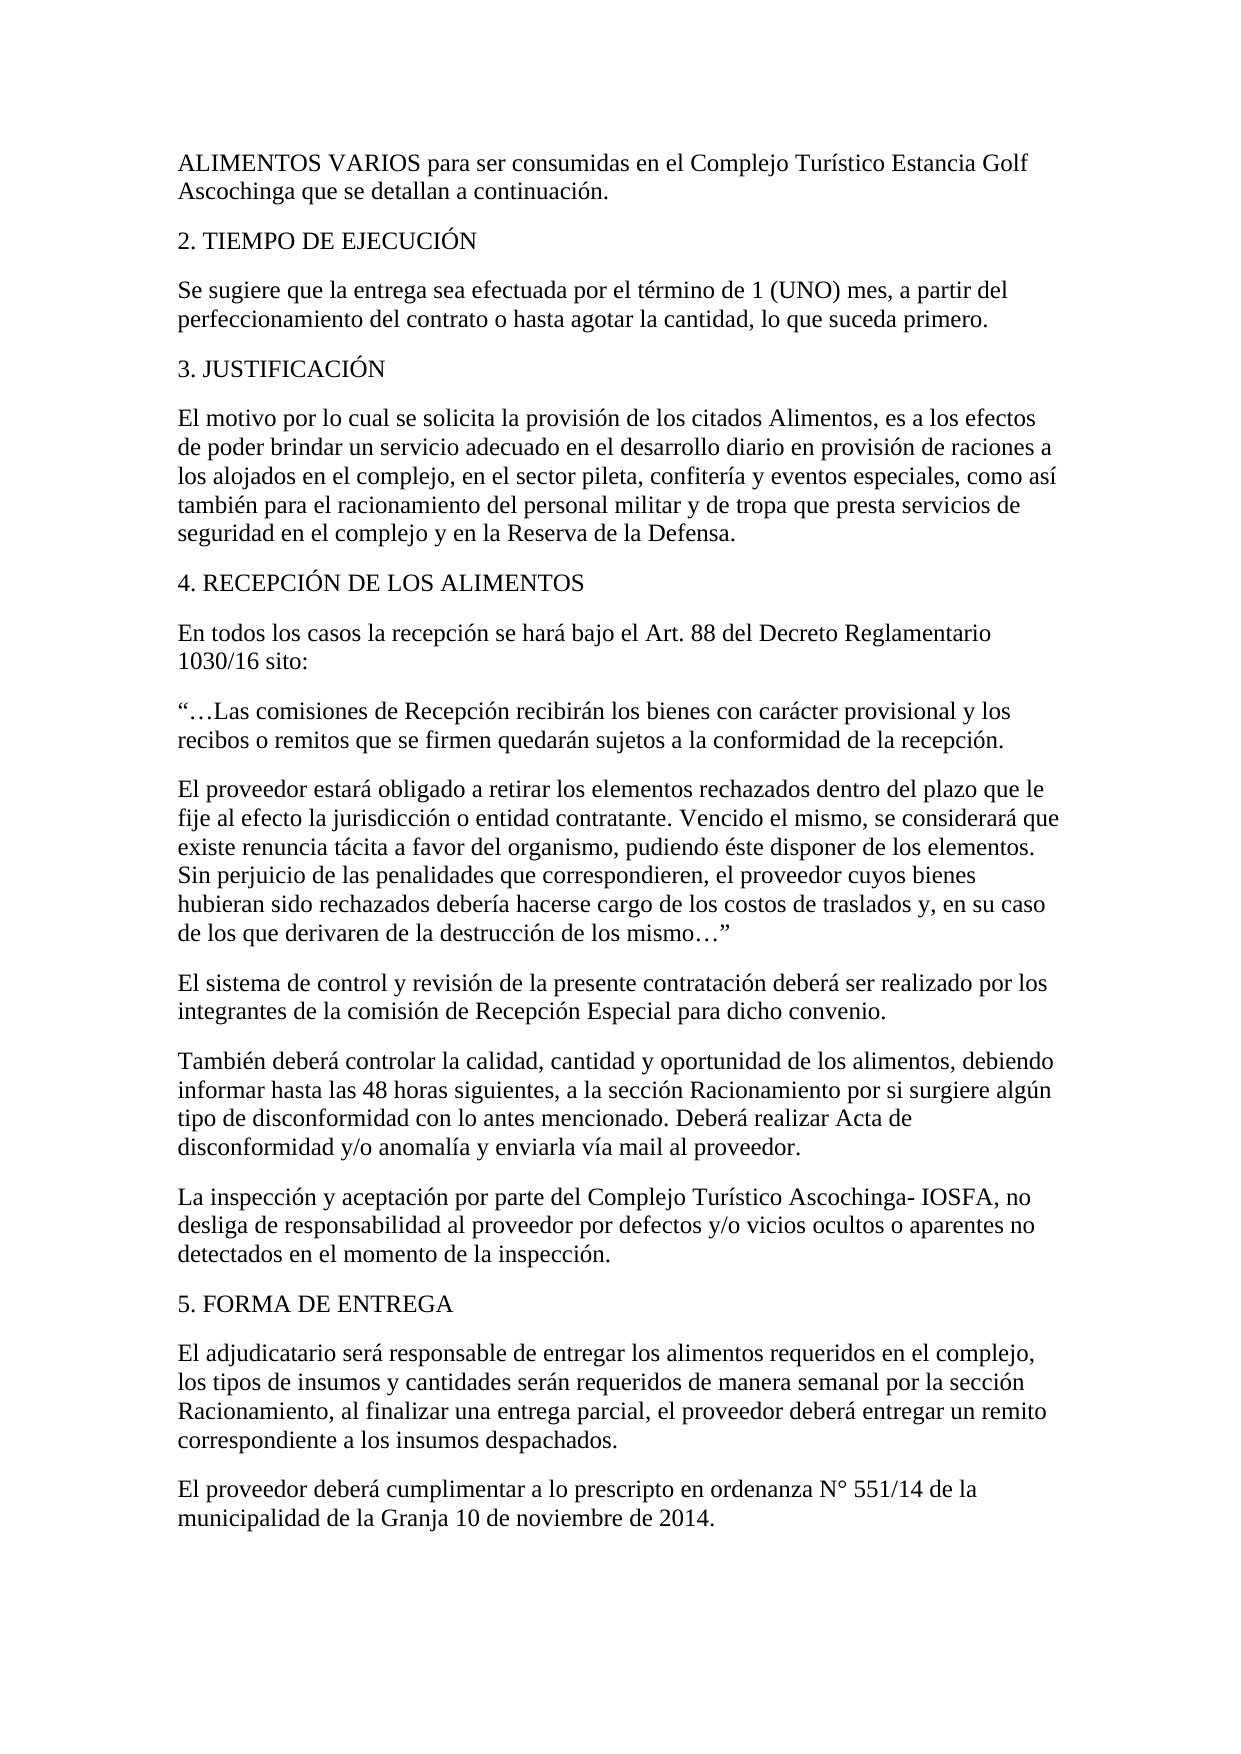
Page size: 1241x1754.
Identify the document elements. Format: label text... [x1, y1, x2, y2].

text 2. TIEMPO DE EJECUCIÓN [177, 226, 1063, 255]
text También deberá controlar la calidad, cantidad y oportunidad de los alimentos, debiendo informar hasta las 48 horas siguientes, a la sección Racionamiento por si surgiere algún tipo de disconformidad con lo antes mencionado. Deberá realizar Acta de disconformidad y/o anomalía y enviarla vía mail al proveedor. [177, 1046, 1063, 1161]
text El motivo por lo cual se solicita la provisión de los citados Alimentos, es a los efectos de poder brindar un servicio adecuado en el desarrollo diario en provisión de raciones a los alojados en el complejo, en el sector pileta, confitería y eventos especiales, como así también para el racionamiento del personal militar y de tropa que presta servicios de seguridad en el complejo y en la Reserva de la Defensa. [177, 403, 1063, 547]
text En todos los casos la recepción se hará bajo el Art. 88 del Decreto Reglamentario 1030/16 sito: [177, 618, 1063, 675]
text El proveedor deberá cumplimentar a lo prescripto en ordenanza N° 551/14 de la municipalidad de la Granja 10 de noviembre de 2014. [177, 1474, 1063, 1532]
text La inspección y aceptación por parte del Complejo Turístico Ascochinga- IOSFA, no desliga de responsabilidad al proveedor por defectos y/o vicios ocultos o aparentes no detectados en el momento de la inspección. [177, 1182, 1063, 1268]
text El adjudicatario será responsable de entregar los alimentos requeridos en el complejo, los tipos de insumos y cantidades serán requeridos de manera semanal por la sección Racionamiento, al finalizar una entrega parcial, el proveedor deberá entregar un remito correspondiente a los insumos despachados. [177, 1338, 1063, 1453]
text Se sugiere que la entrega sea efectuada por el término de 1 (UNO) mes, a partir del perfeccionamiento del contrato o hasta agotar la cantidad, lo que suceda primero. [177, 276, 1063, 333]
text 3. JUSTIFICACIÓN [177, 354, 1063, 383]
text El sistema de control y revisión de la presente contratación deberá ser realizado por los integrantes de la comisión de Recepción Especial para dicho convenio. [177, 968, 1063, 1025]
text 4. RECEPCIÓN DE LOS ALIMENTOS [177, 568, 1063, 597]
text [177, 148, 1063, 205]
text “…Las comisiones de Recepción recibirán los bienes con carácter provisional y los recibos o remitos que se firmen quedarán sujetos a la conformidad de la recepción. [177, 696, 1063, 753]
text 5. FORMA DE ENTREGA [177, 1289, 1063, 1318]
text El proveedor estará obligado a retirar los elementos rechazados dentro del plazo que le fije al efecto la jurisdicción o entidad contratante. Vencido el mismo, se considerará que existe renuncia tácita a favor del organismo, pudiendo éste disponer de los elementos. Sin perjuicio de las penalidades que correspondieren, el proveedor cuyos bienes hubieran sido rechazados debería hacerse cargo de los costos de traslados y, en su caso de los que derivaren de la destrucción de los mismo…” [177, 774, 1063, 947]
